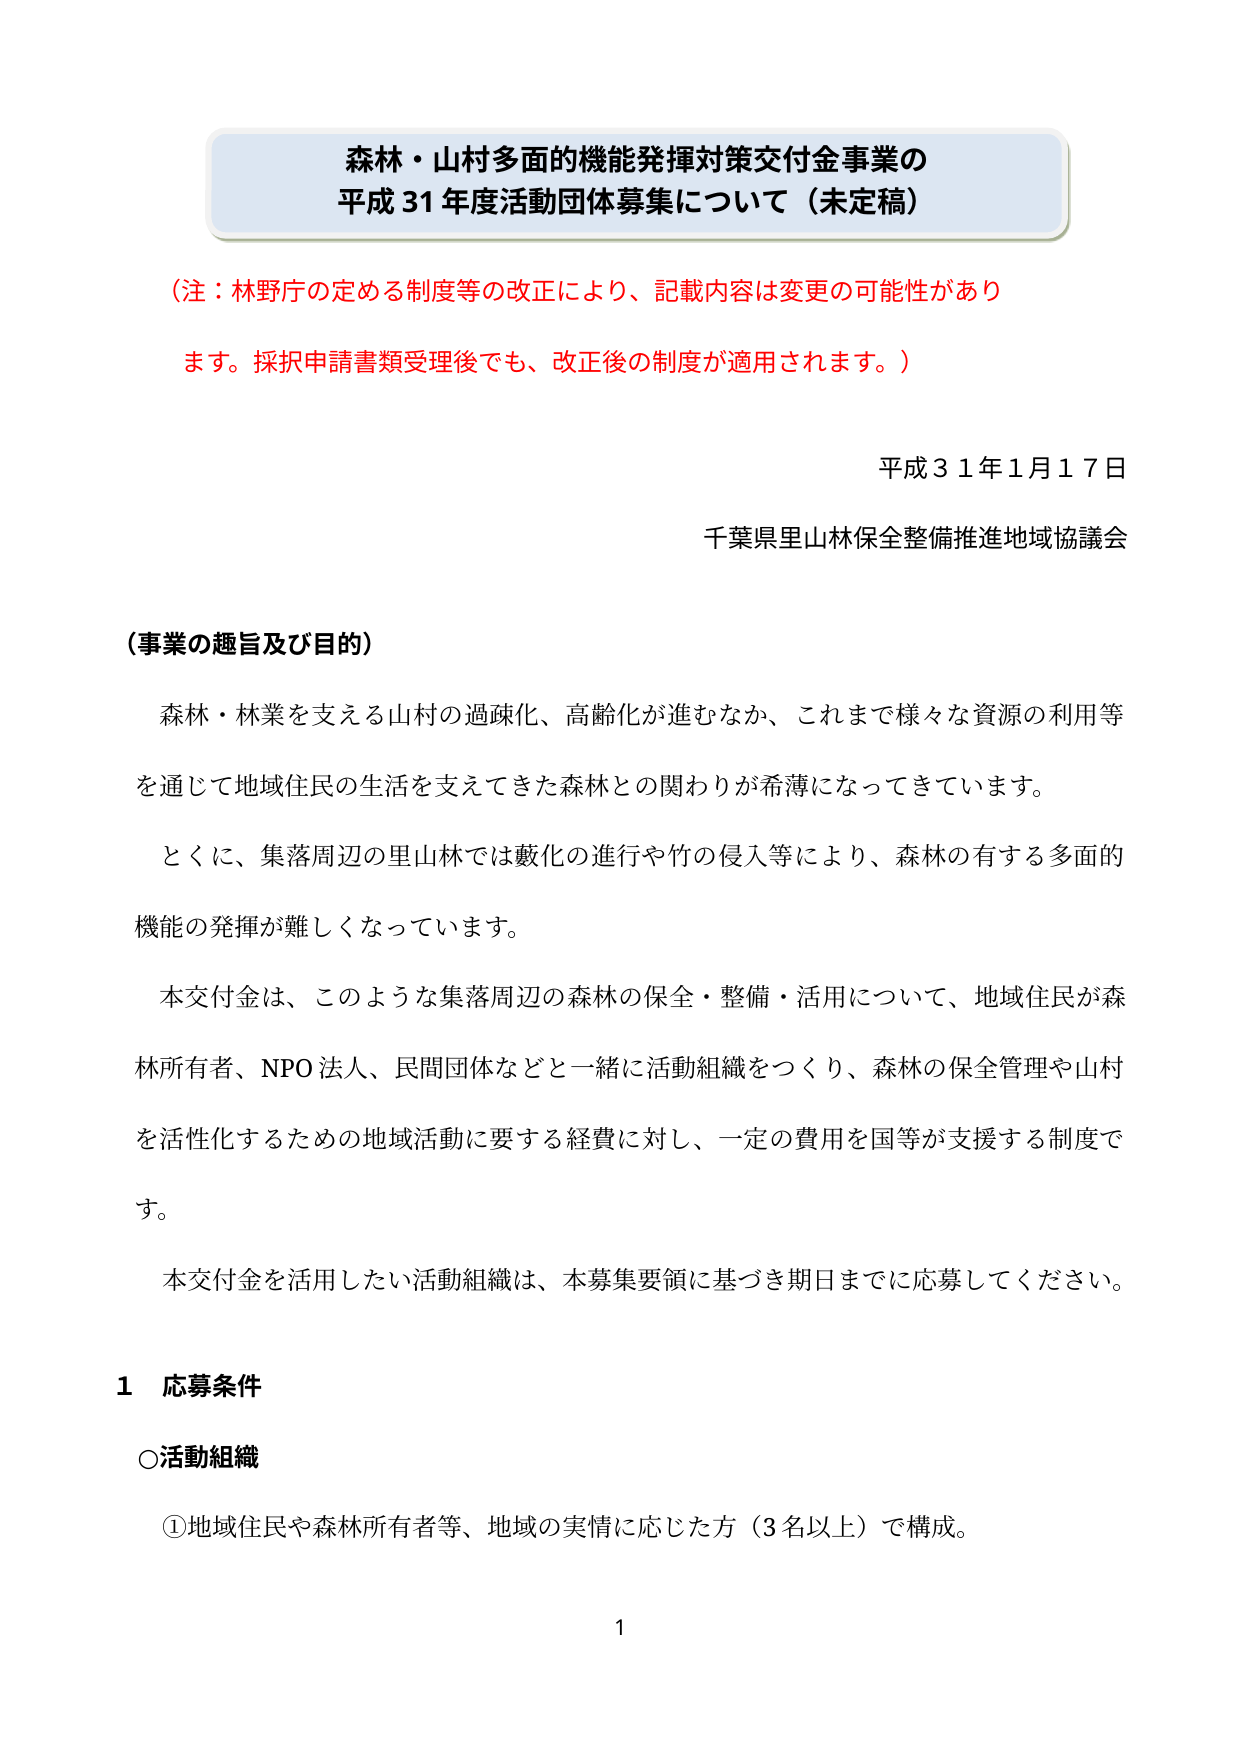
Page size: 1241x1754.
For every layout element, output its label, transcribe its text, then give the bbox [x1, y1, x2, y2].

text ○活動組織 [112, 1420, 1128, 1490]
text （事業の趣旨及び目的） [112, 608, 1128, 678]
text 森林・林業を支える山村の過疎化、高齢化が進むなか、これまで様々な資源の利用等を通じて地域住民の生活を支えてきた森林との関わりが希薄になってきています。 [134, 678, 1128, 819]
text （注：林野庁の定める制度等の改正により、記載内容は変更の可能性があります。採択申請書類受理後でも、改正後の制度が適用されます。） [156, 254, 1028, 396]
text 本交付金は、このような集落周辺の森林の保全・整備・活用について、地域住民が森林所有者、NPO法人、民間団体などと一緒に活動組織をつくり、森林の保全管理や山村を活性化するための地域活動に要する経費に対し、一定の費用を国等が支援する制度です。 [134, 961, 1128, 1243]
text 千葉県里山林保全整備推進地域協議会 [112, 502, 1128, 572]
text １ 応募条件 [112, 1349, 1128, 1420]
text 平成３１年１月１７日 [112, 431, 1128, 502]
text 本交付金を活用したい活動組織は、本募集要領に基づき期日までに応募してください。 [112, 1243, 1128, 1314]
text ①地域住民や森林所有者等、地域の実情に応じた方（3名以上）で構成。 [112, 1490, 1128, 1561]
text とくに、集落周辺の里山林では藪化の進行や竹の侵入等により、森林の有する多面的機能の発揮が難しくなっています。 [134, 819, 1128, 961]
